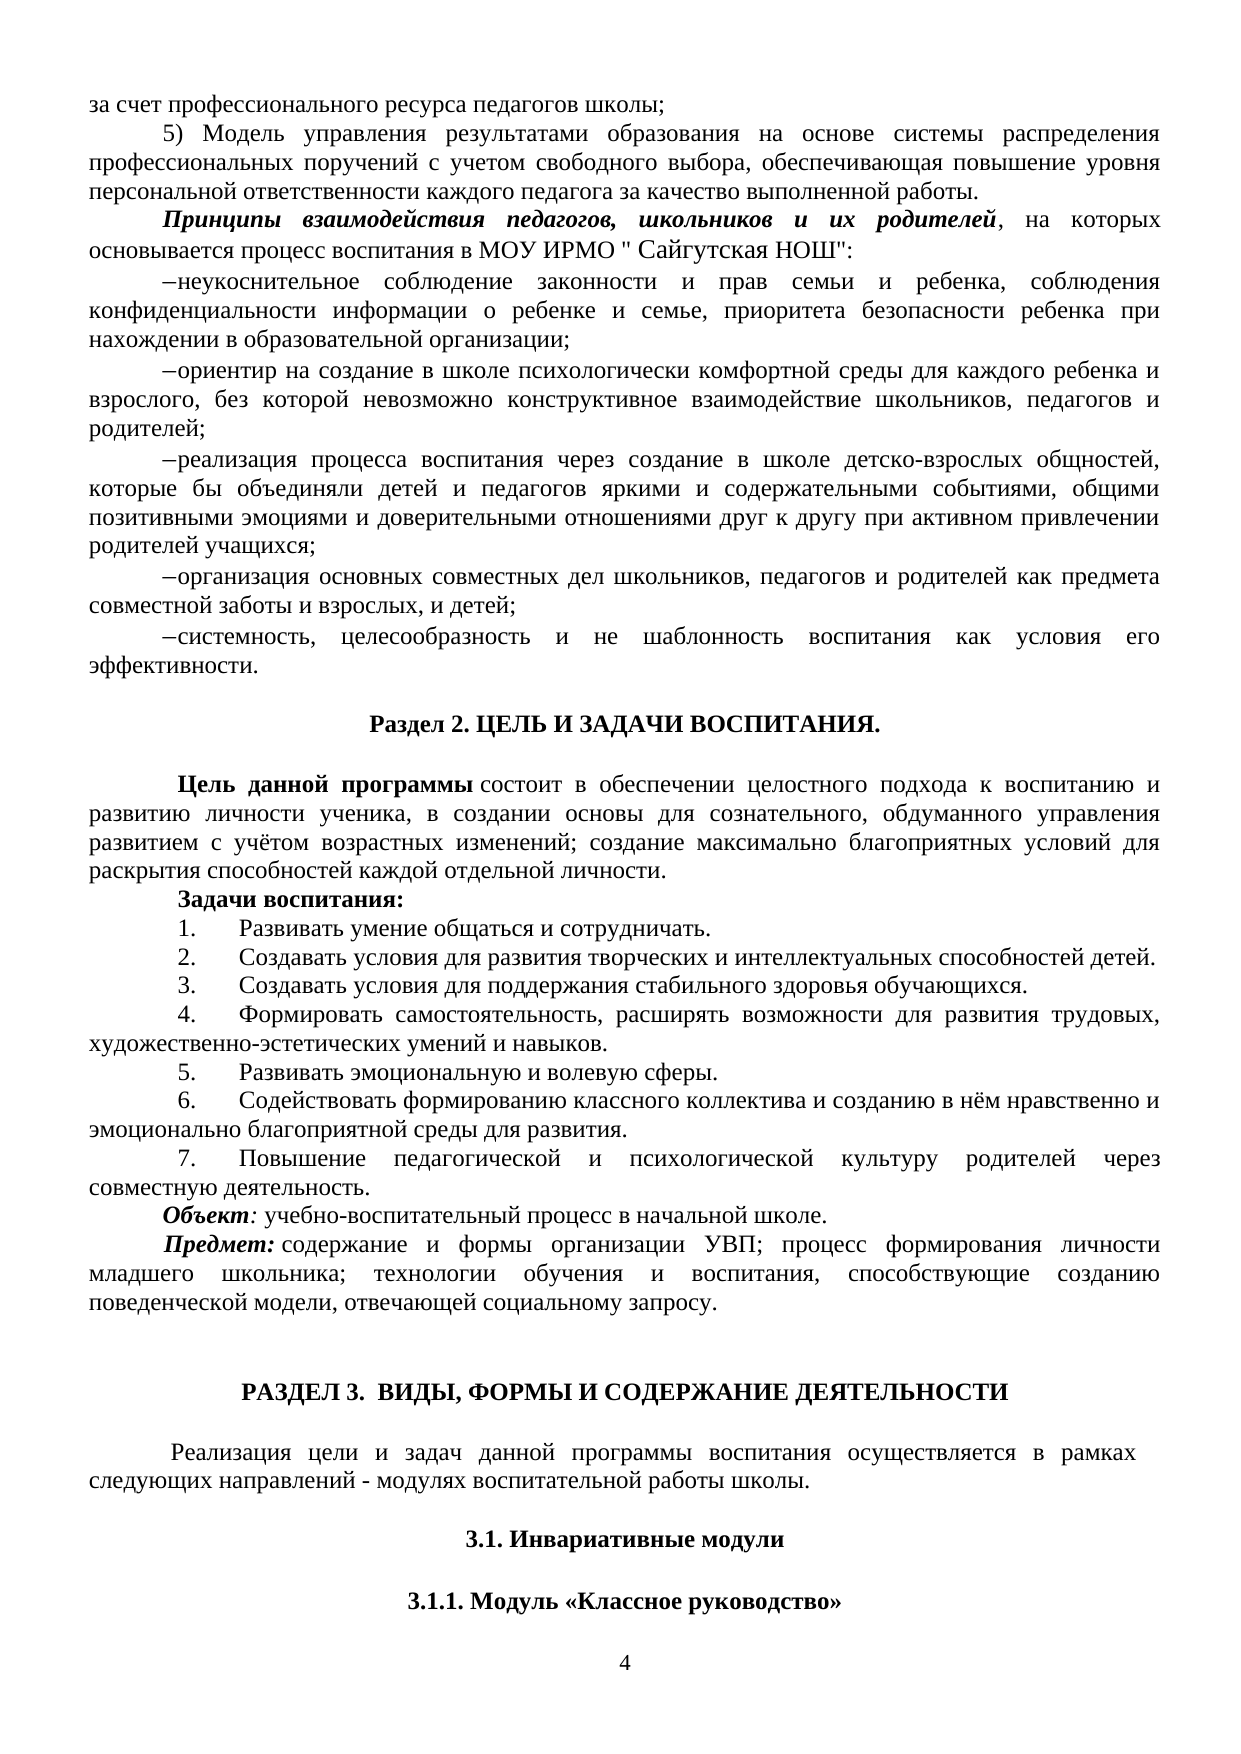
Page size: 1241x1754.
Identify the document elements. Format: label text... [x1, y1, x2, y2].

text Задачи воспитания: [89, 884, 1161, 913]
list неукоснительное соблюдение законности и прав семьи и ребенка, соблюдения конфиденциальности информации о ребенке и семье, приоритета безопасности ребенка при нахождении в образовательной организации; [89, 264, 1161, 353]
list Создавать условия для поддержания стабильного здоровья обучающихся. [89, 971, 1161, 999]
text 5) Модель управления результатами образования на основе системы распределения профессиональных поручений с учетом свободного выбора, обеспечивающая повышение уровня персональной ответственности каждого педагога за качество выполненной работы. [89, 118, 1161, 204]
list реализация процесса воспитания через создание в школе детско-взрослых общностей, которые бы объединяли детей и педагогов яркими и содержательными событиями, общими позитивными эмоциями и доверительными отношениями друг к другу при активном привлечении родителей учащихся; [89, 442, 1161, 559]
list организация основных совместных дел школьников, педагогов и родителей как предмета совместной заботы и взрослых, и детей; [89, 559, 1161, 619]
list Развивать эмоциональную и волевую сферы. [89, 1057, 1161, 1086]
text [89, 89, 1161, 118]
list ориентир на создание в школе психологически комфортной среды для каждого ребенка и взрослого, без которой невозможно конструктивное взаимодействие школьников, педагогов и родителей; [89, 353, 1161, 442]
list Повышение педагогической и психологической культуру родителей через совместную деятельность. [89, 1143, 1161, 1201]
subtitle Раздел 2. ЦЕЛЬ И ЗАДАЧИ ВОСПИТАНИЯ. [89, 708, 1161, 738]
list Формировать самостоятельность, расширять возможности для развития трудовых, художественно-эстетических умений и навыков. [89, 999, 1161, 1057]
list системность, целесообразность и не шаблонность воспитания как условия его эффективности. [89, 619, 1161, 679]
text Объект: учебно-воспитательный процесс в начальной школе. [162, 1201, 1161, 1229]
subtitle 3.1.1. Модуль «Классное руководство» [89, 1585, 1161, 1616]
list Развивать умение общаться и сотрудничать. [89, 913, 1161, 942]
subtitle 3.1. Инвариативные модули [89, 1523, 1161, 1585]
list Содействовать формированию классного коллектива и созданию в нём нравственно и эмоционально благоприятной среды для развития. [89, 1086, 1161, 1143]
text Реализация цели и задач данной программы воспитания осуществляется в рамках следующих направлений - модулях воспитательной работы школы. [89, 1437, 1138, 1494]
list Создавать условия для развития творческих и интеллектуальных способностей детей. [89, 942, 1161, 971]
text Цель данной программы состоит в обеспечении целостного подхода к воспитанию и развитию личности ученика, в создании основы для сознательного, обдуманного управления развитием с учётом возрастных изменений; создание максимально благоприятных условий для раскрытия способностей каждой отдельной личности. [89, 769, 1161, 884]
text Принципы взаимодействия педагогов, школьников и их родителей, на которых основывается процесс воспитания в МОУ ИРМО " Сайгутская НОШ": [89, 204, 1161, 264]
text Предмет: содержание и формы организации УВП; процесс формирования личности младшего школьника; технологии обучения и воспитания, способствующие созданию поведенческой модели, отвечающей социальному запросу. [89, 1229, 1161, 1316]
subtitle РАЗДЕЛ 3. ВИДЫ, ФОРМЫ И СОДЕРЖАНИЕ ДЕЯТЕЛЬНОСТИ [89, 1375, 1161, 1406]
